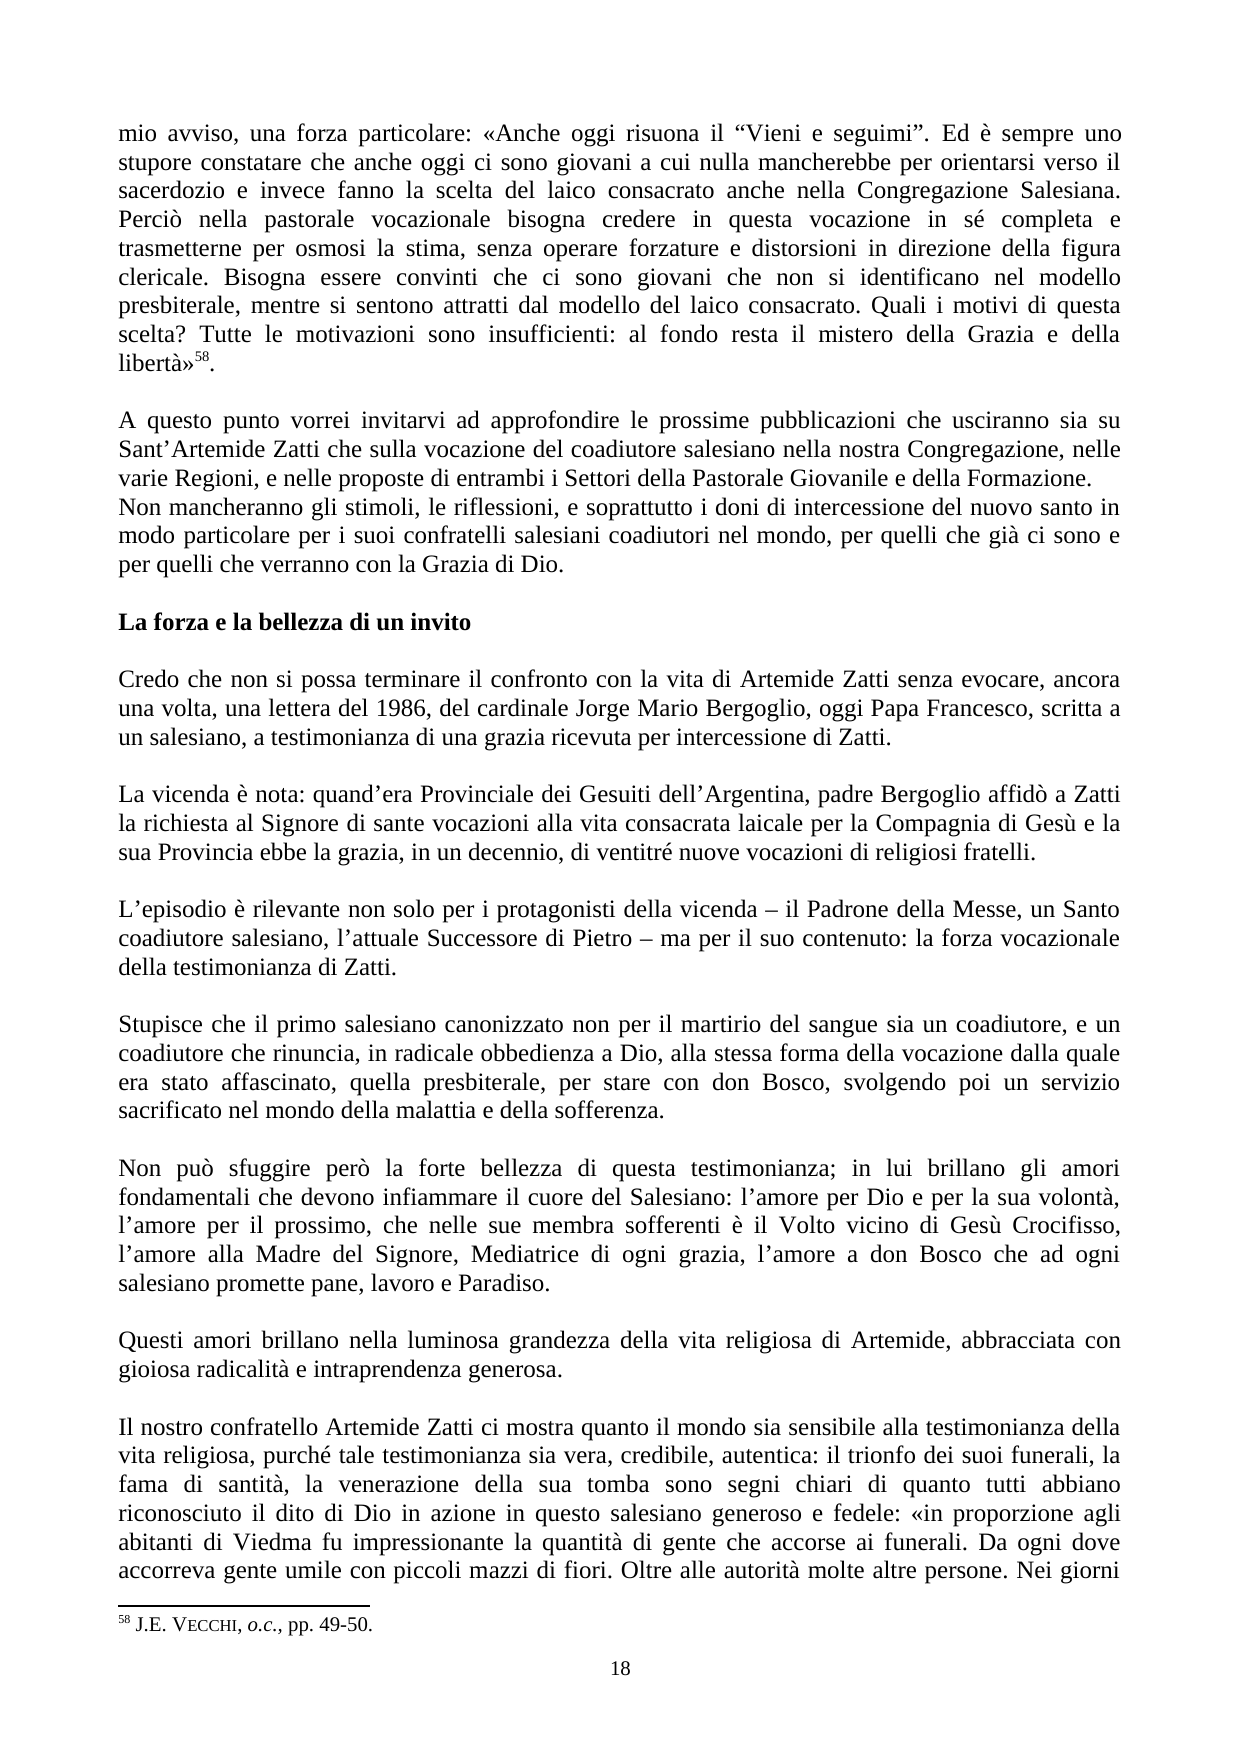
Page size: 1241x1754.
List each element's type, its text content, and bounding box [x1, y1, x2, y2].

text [118, 118, 1122, 377]
text Non può sfuggire però la forte bellezza di questa testimonianza; in lui brillano gli amori fondamentali che devono infiammare il cuore del Salesiano: l’amore per Dio e per la sua volontà, l’amore per il prossimo, che nelle sue membra sofferenti è il Volto vicino di Gesù Crocifisso, l’amore alla Madre del Signore, Mediatrice di ogni grazia, l’amore a don Bosco che ad ogni salesiano promette pane, lavoro e Paradiso. [118, 1153, 1122, 1297]
text Credo che non si possa terminare il confronto con la vita di Artemide Zatti senza evocare, ancora una volta, una lettera del 1986, del cardinale Jorge Mario Bergoglio, oggi Papa Francesco, scritta a un salesiano, a testimonianza di una grazia ricevuta per intercessione di Zatti. [118, 664, 1122, 751]
text Stupisce che il primo salesiano canonizzato non per il martirio del sangue sia un coadiutore, e un coadiutore che rinuncia, in radicale obbedienza a Dio, alla stessa forma della vocazione dalla quale era stato affascinato, quella presbiterale, per stare con don Bosco, svolgendo poi un servizio sacrificato nel mondo della malattia e della sofferenza. [118, 1009, 1122, 1124]
text Questi amori brillano nella luminosa grandezza della vita religiosa di Artemide, abbracciata con gioiosa radicalità e intraprendenza generosa. [118, 1326, 1122, 1383]
text L’episodio è rilevante non solo per i protagonisti della vicenda – il Padrone della Messe, un Santo coadiutore salesiano, l’attuale Successore di Pietro – ma per il suo contenuto: la forza vocazionale della testimonianza di Zatti. [118, 894, 1122, 981]
text A questo punto vorrei invitarvi ad approfondire le prossime pubblicazioni che usciranno sia su Sant’Artemide Zatti che sulla vocazione del coadiutore salesiano nella nostra Congregazione, nelle varie Regioni, e nelle proposte di entrambi i Settori della Pastorale Giovanile e della Formazione. [118, 406, 1122, 492]
text Non mancheranno gli stimoli, le riflessioni, e soprattutto i doni di intercessione del nuovo santo in modo particolare per i suoi confratelli salesiani coadiutori nel mondo, per quelli che già ci sono e per quelli che verranno con la Grazia di Dio. [118, 492, 1122, 578]
text La forza e la bellezza di un invito [118, 607, 1122, 636]
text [118, 1412, 1122, 1584]
text La vicenda è nota: quand’era Provinciale dei Gesuiti dell’Argentina, padre Bergoglio affidò a Zatti la richiesta al Signore di sante vocazioni alla vita consacrata laicale per la Compagnia di Gesù e la sua Provincia ebbe la grazia, in un decennio, di ventitré nuove vocazioni di religiosi fratelli. [118, 779, 1122, 866]
